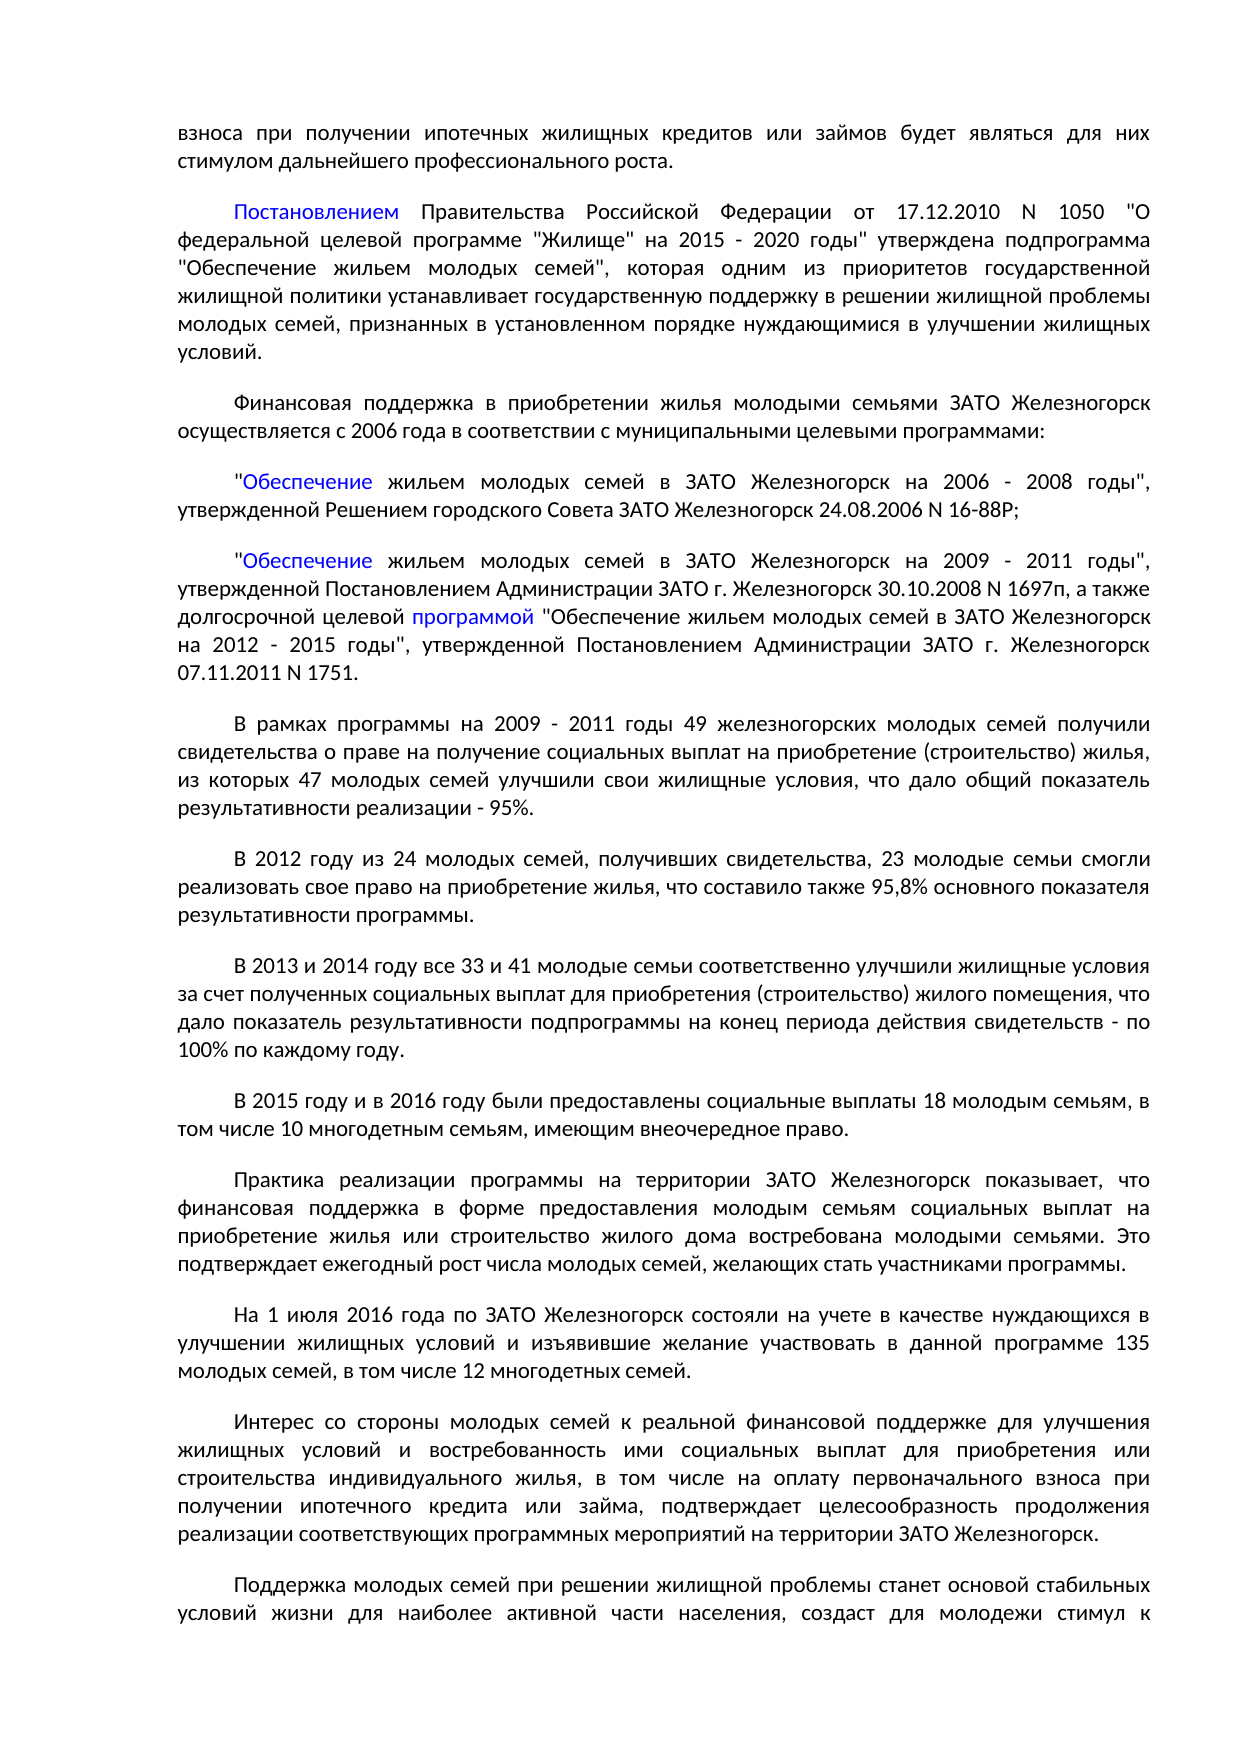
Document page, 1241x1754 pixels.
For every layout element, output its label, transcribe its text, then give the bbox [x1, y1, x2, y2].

text Постановлением Правительства Российской Федерации от 17.12.2010 N 1050 "О федеральной целевой программе "Жилище" на 2015 - 2020 годы" утверждена подпрограмма "Обеспечение жильем молодых семей", которая одним из приоритетов государственной жилищной политики устанавливает государственную поддержку в решении жилищной проблемы молодых семей, признанных в установленном порядке нуждающимися в улучшении жилищных условий. [177, 197, 1152, 365]
text В 2013 и 2014 году все 33 и 41 молодые семьи соответственно улучшили жилищные условия за счет полученных социальных выплат для приобретения (строительство) жилого помещения, что дало показатель результативности подпрограммы на конец периода действия свидетельств - по 100% по каждому году. [177, 951, 1152, 1063]
text На 1 июля 2016 года по ЗАТО Железногорск состояли на учете в качестве нуждающихся в улучшении жилищных условий и изъявившие желание участвовать в данной программе 135 молодых семей, в том числе 12 многодетных семей. [177, 1300, 1152, 1384]
text "Обеспечение жильем молодых семей в ЗАТО Железногорск на 2009 - 2011 годы", утвержденной Постановлением Администрации ЗАТО г. Железногорск 30.10.2008 N 1697п, а также долгосрочной целевой программой "Обеспечение жильем молодых семей в ЗАТО Железногорск на 2012 - 2015 годы", утвержденной Постановлением Администрации ЗАТО г. Железногорск 07.11.2011 N 1751. [177, 546, 1152, 686]
text В рамках программы на 2009 - 2011 годы 49 железногорских молодых семей получили свидетельства о праве на получение социальных выплат на приобретение (строительство) жилья, из которых 47 молодых семей улучшили свои жилищные условия, что дало общий показатель результативности реализации - 95%. [177, 709, 1152, 821]
text Практика реализации программы на территории ЗАТО Железногорск показывает, что финансовая поддержка в форме предоставления молодым семьям социальных выплат на приобретение жилья или строительство жилого дома востребована молодыми семьями. Это подтверждает ежегодный рост числа молодых семей, желающих стать участниками программы. [177, 1165, 1152, 1277]
text Интерес со стороны молодых семей к реальной финансовой поддержке для улучшения жилищных условий и востребованность ими социальных выплат для приобретения или строительства индивидуального жилья, в том числе на оплату первоначального взноса при получении ипотечного кредита или займа, подтверждает целесообразность продолжения реализации соответствующих программных мероприятий на территории ЗАТО Железногорск. [177, 1407, 1152, 1547]
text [177, 118, 1152, 174]
text В 2012 году из 24 молодых семей, получивших свидетельства, 23 молодые семьи смогли реализовать свое право на приобретение жилья, что составило также 95,8% основного показателя результативности программы. [177, 844, 1152, 928]
text В 2015 году и в 2016 году были предоставлены социальные выплаты 18 молодым семьям, в том числе 10 многодетным семьям, имеющим внеочередное право. [177, 1086, 1152, 1142]
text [177, 1570, 1152, 1626]
text Финансовая поддержка в приобретении жилья молодыми семьями ЗАТО Железногорск осуществляется с 2006 года в соответствии с муниципальными целевыми программами: [177, 388, 1152, 444]
text "Обеспечение жильем молодых семей в ЗАТО Железногорск на 2006 - 2008 годы", утвержденной Решением городского Совета ЗАТО Железногорск 24.08.2006 N 16-88Р; [177, 467, 1152, 523]
